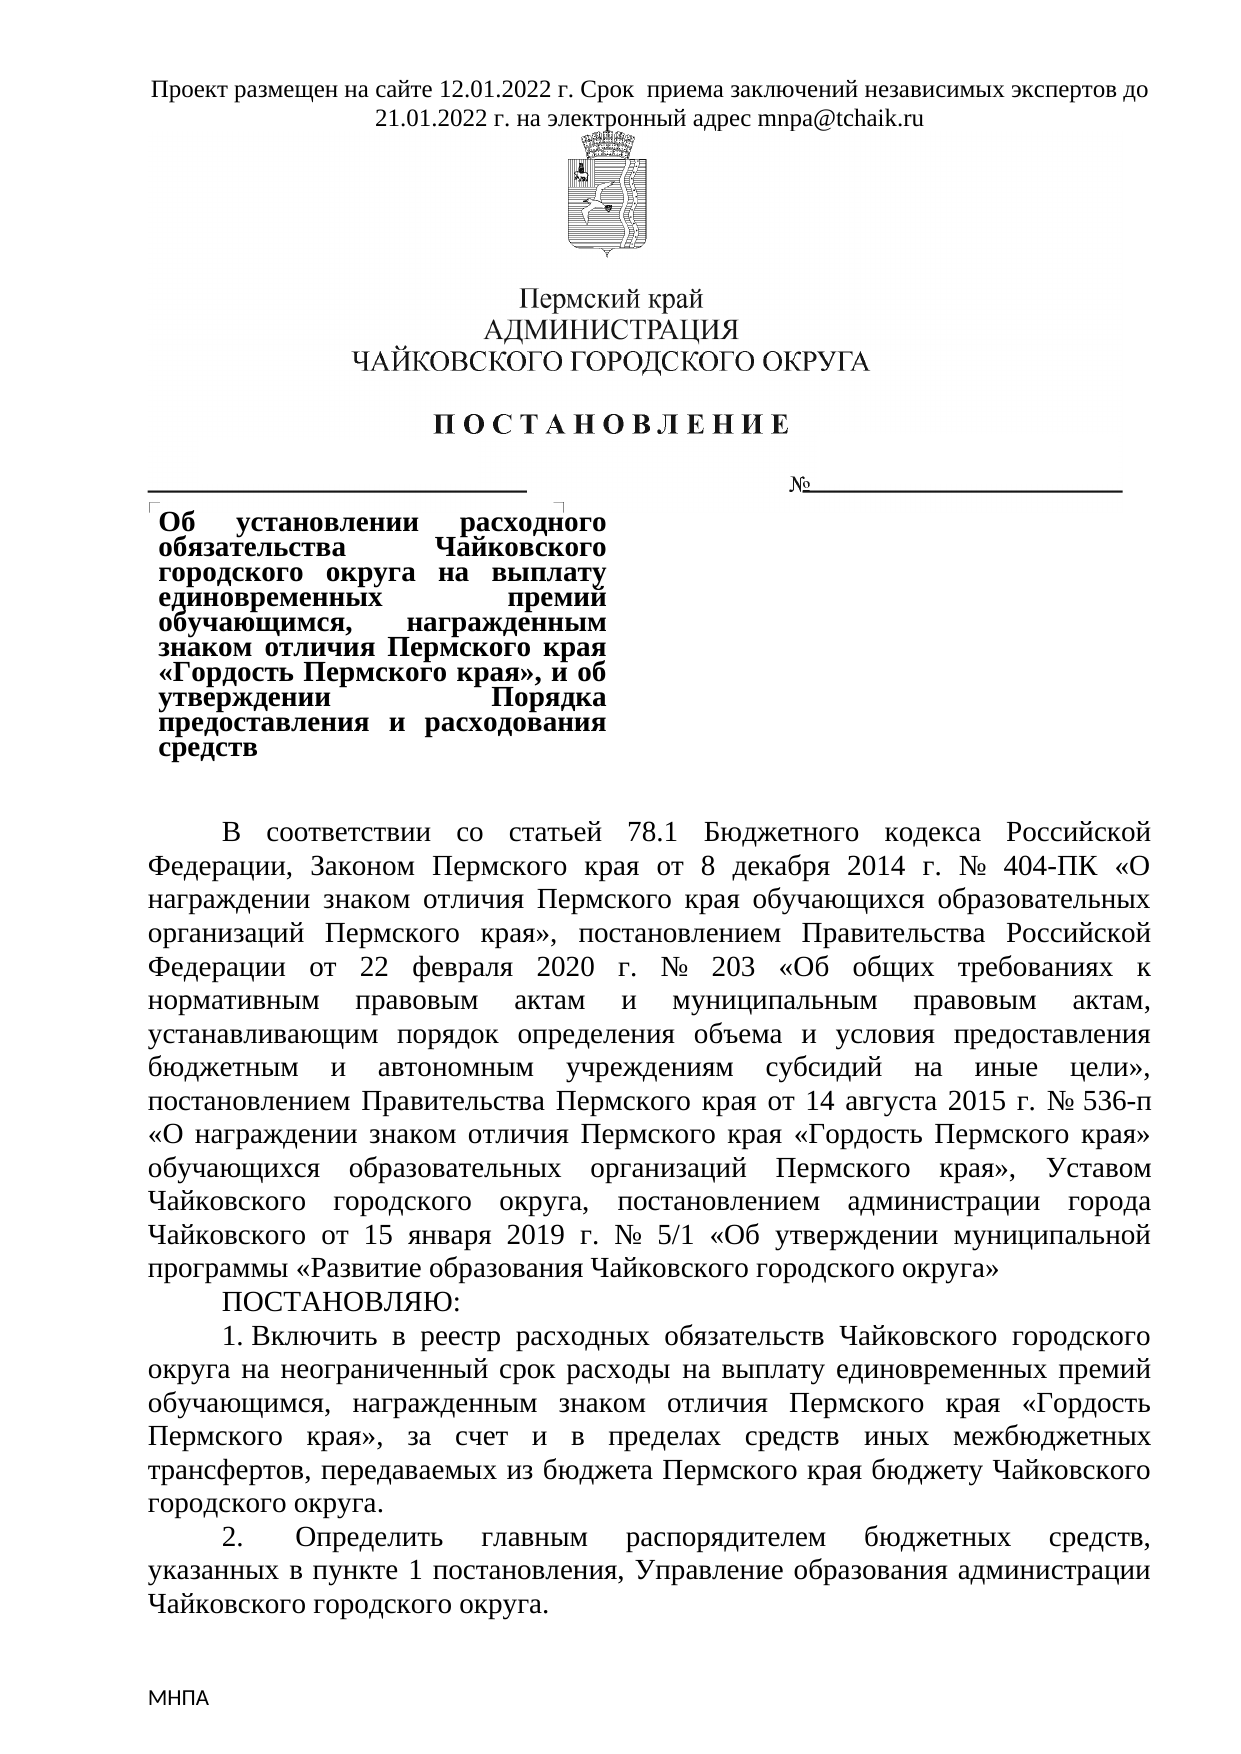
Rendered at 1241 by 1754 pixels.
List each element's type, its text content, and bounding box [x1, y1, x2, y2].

text ПОСТАНОВЛЯЮ: [148, 1284, 1152, 1318]
list Определить главным распорядителем бюджетных средств, указанных в пункте 1 постановления, Управление образования администрации Чайковского городского округа. [148, 1519, 1152, 1619]
list Включить в реестр расходных обязательств Чайковского городского округа на неограниченный срок расходы на выплату единовременных премий обучающимся, награжденным знаком отличия Пермского края «Гордость Пермского края», за счет и в пределах средств иных межбюджетных трансфертов, передаваемых из бюджета Пермского края бюджету Чайковского городского округа. [148, 1318, 1152, 1519]
picture [147, 131, 1123, 513]
text В соответствии со статьей 78.1 Бюджетного кодекса Российской Федерации, Законом Пермского края от 8 декабря 2014 г. № 404-ПК «О награждении знаком отличия Пермского края обучающихся образовательных организаций Пермского края», постановлением Правительства Российской Федерации от 22 февраля 2020 г. № 203 «Об общих требованиях к нормативным правовым актам и муниципальным правовым актам, устанавливающим порядок определения объема и условия предоставления бюджетным и автономным учреждениям субсидий на иные цели», постановлением Правительства Пермского края от 14 августа 2015 г. № 536-п «О награждении знаком отличия Пермского края «Гордость Пермского края» обучающихся образовательных организаций Пермского края», Уставом Чайковского городского округа, постановлением администрации города Чайковского от 15 января 2019 г. № 5/1 «Об утверждении муниципальной программы «Развитие образования Чайковского городского округа» [148, 814, 1152, 1284]
